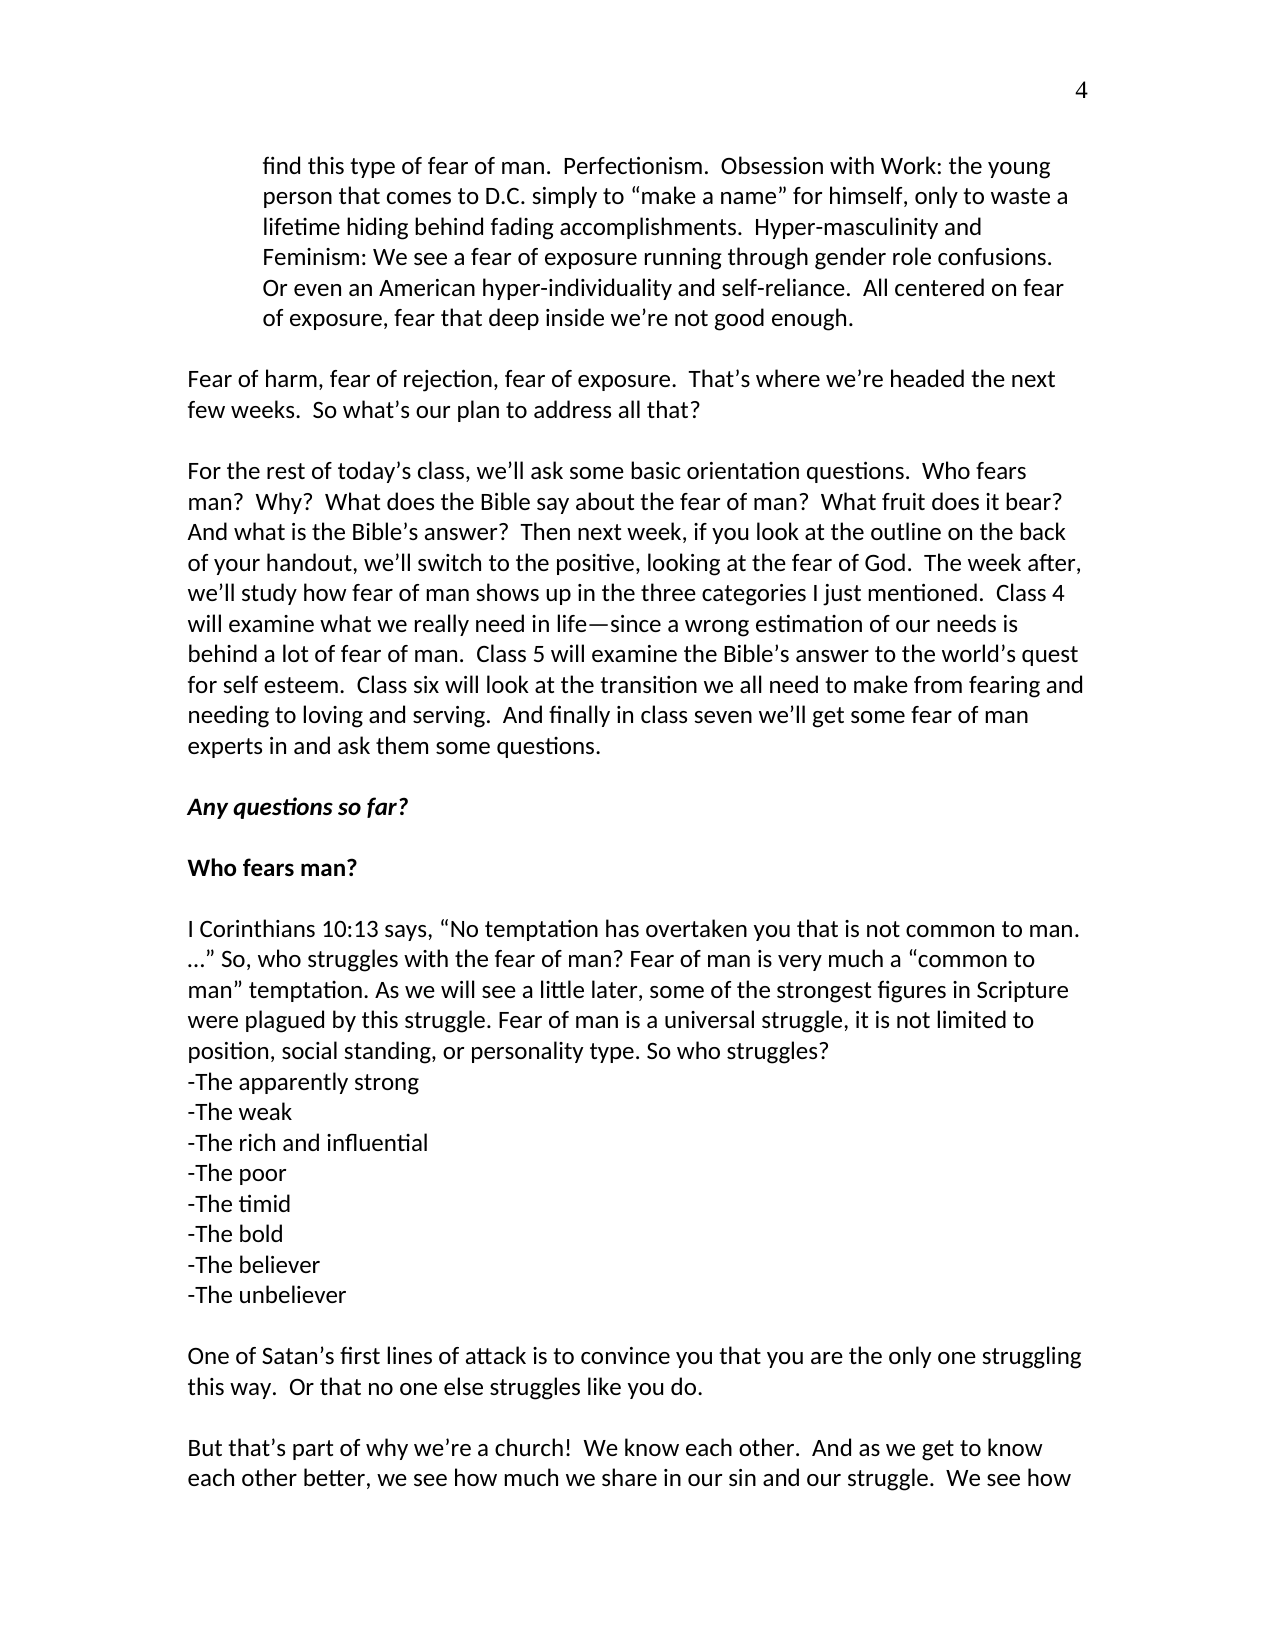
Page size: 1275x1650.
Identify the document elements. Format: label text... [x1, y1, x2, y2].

text Fear of harm, fear of rejection, fear of exposure. That’s where we’re headed the next few weeks. So what’s our plan to address all that? [187, 364, 1087, 425]
text -The poor [187, 1157, 1087, 1188]
text -The weak [187, 1096, 1087, 1127]
text -The timid [187, 1188, 1087, 1218]
list Who fears man? [187, 852, 1087, 882]
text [187, 1432, 1087, 1493]
text -The believer [187, 1249, 1087, 1279]
text One of Satan’s first lines of attack is to convince you that you are the only one struggling this way. Or that no one else struggles like you do. [187, 1340, 1087, 1401]
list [225, 150, 1087, 333]
text Any questions so far? [187, 791, 1087, 821]
text -The bold [187, 1218, 1087, 1249]
text -The rich and influential [187, 1127, 1087, 1157]
text -The apparently strong [187, 1066, 1087, 1096]
text -The unbeliever [187, 1279, 1087, 1310]
text For the rest of today’s class, we’ll ask some basic orientation questions. Who fears man? Why? What does the Bible say about the fear of man? What fruit does it bear? And what is the Bible’s answer? Then next week, if you look at the outline on the back of your handout, we’ll switch to the positive, looking at the fear of God. The week after, we’ll study how fear of man shows up in the three categories I just mentioned. Class 4 will examine what we really need in life—since a wrong estimation of our needs is behind a lot of fear of man. Class 5 will examine the Bible’s answer to the world’s quest for self esteem. Class six will look at the transition we all need to make from fearing and needing to loving and serving. And finally in class seven we’ll get some fear of man experts in and ask them some questions. [187, 455, 1087, 760]
text I Corinthians 10:13 says, “No temptation has overtaken you that is not common to man.…” So, who struggles with the fear of man? Fear of man is very much a “common to man” temptation. As we will see a little later, some of the strongest figures in Scripture were plagued by this struggle. Fear of man is a universal struggle, it is not limited to position, social standing, or personality type. So who struggles? [187, 913, 1087, 1066]
